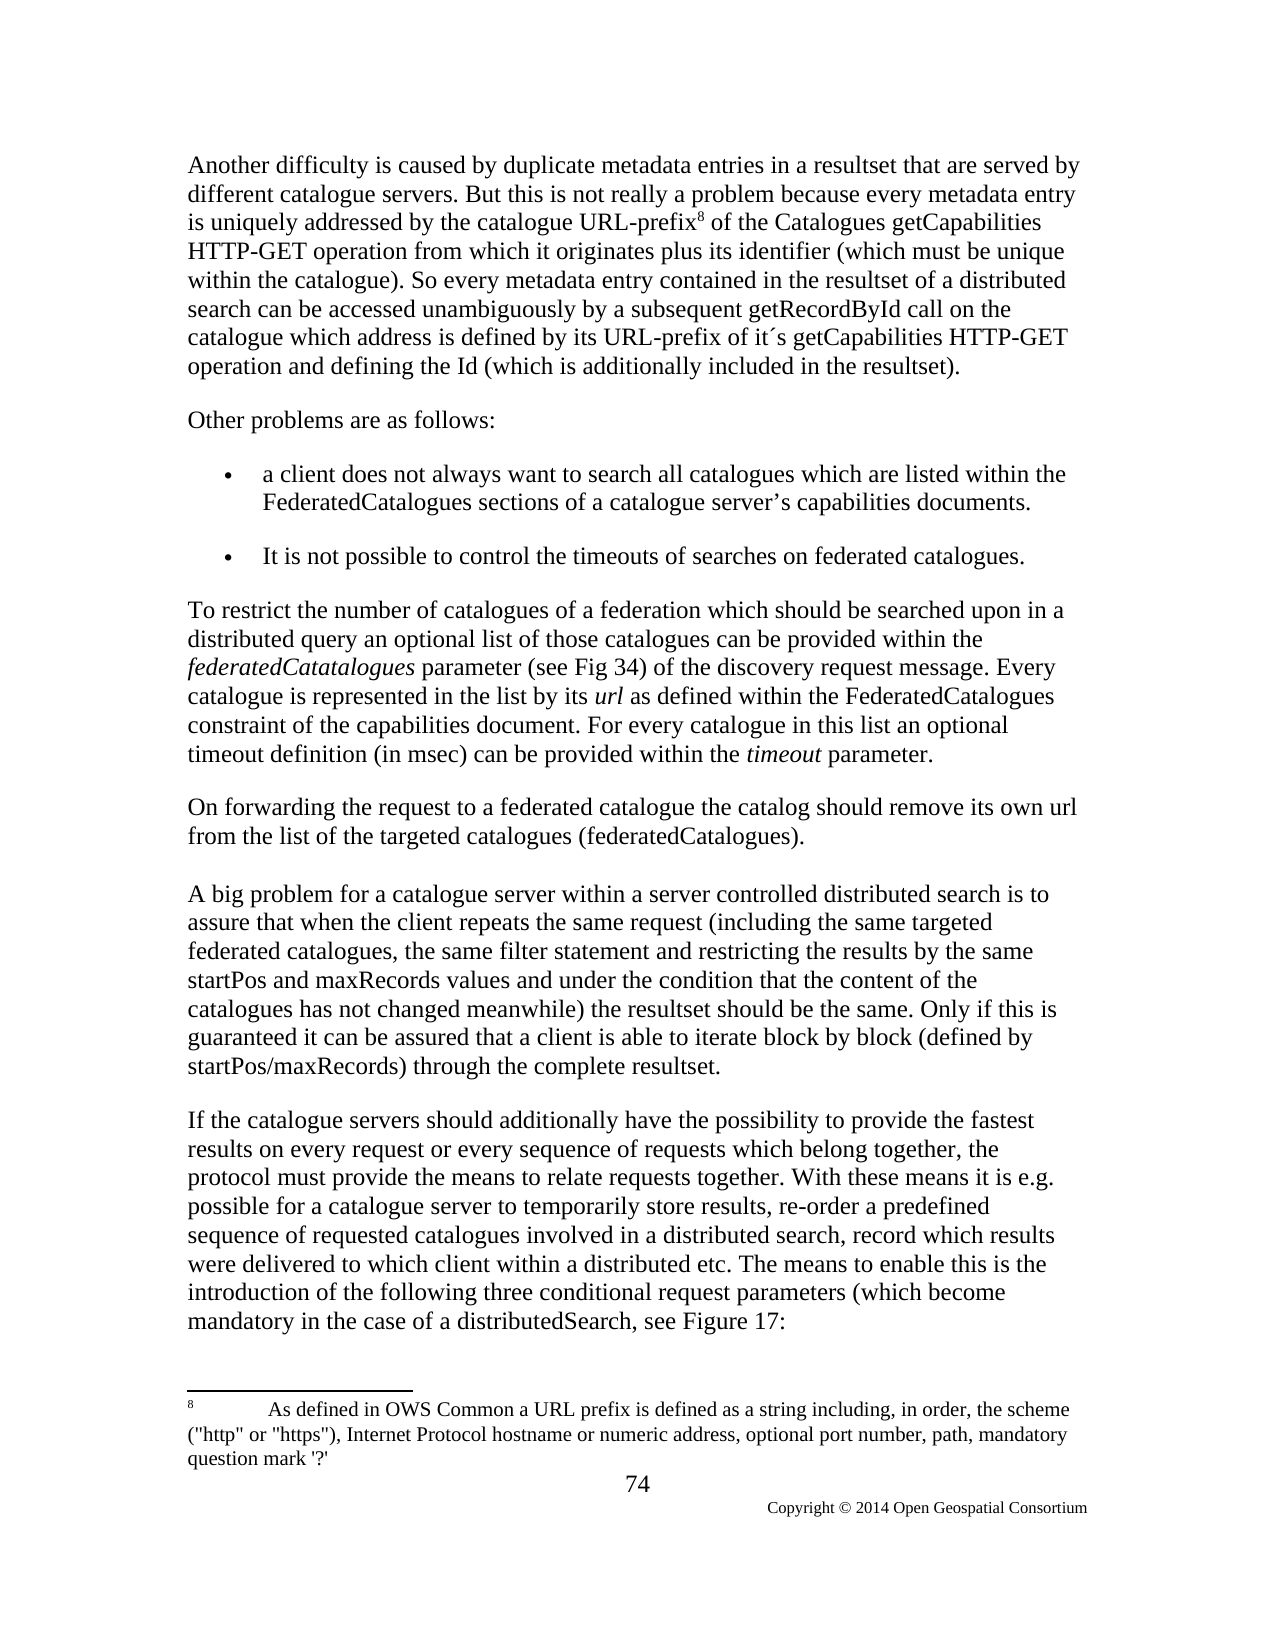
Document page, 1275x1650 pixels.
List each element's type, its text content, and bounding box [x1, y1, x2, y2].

text On forwarding the request to a federated catalogue the catalog should remove its own url from the list of the targeted catalogues (federatedCatalogues). [187, 792, 1087, 850]
text Other problems are as follows: [187, 405, 1087, 434]
text If the catalogue servers should additionally have the possibility to provide the fastest results on every request or every sequence of requests which belong together, the protocol must provide the means to relate requests together. With these means it is e.g. possible for a catalogue server to temporarily store results, re-order a predefined sequence of requested catalogues involved in a distributed search, record which results were delivered to which client within a distributed etc. The means to enable this is the introduction of the following three conditional request parameters (which become mandatory in the case of a distributedSearch, see Figure 17: [187, 1105, 1087, 1335]
text To restrict the number of catalogues of a federation which should be searched upon in a distributed query an optional list of those catalogues can be provided within the federatedCatatalogues parameter (see Fig 34) of the discovery request message. Every catalogue is represented in the list by its url as defined within the FederatedCatalogues constraint of the capabilities document. For every catalogue in this list an optional timeout definition (in msec) can be provided within the timeout parameter. [187, 595, 1087, 767]
list It is not possible to control the timeouts of searches on federated catalogues. [225, 541, 1087, 570]
text Another difficulty is caused by duplicate metadata entries in a resultset that are served by different catalogue servers. But this is not really a problem because every metadata entry is uniquely addressed by the catalogue URL-prefix of the Catalogues getCapabilities HTTP-GET operation from which it originates plus its identifier (which must be unique within the catalogue). So every metadata entry contained in the resultset of a distributed search can be accessed unambiguously by a subsequent getRecordById call on the catalogue which address is defined by its URL-prefix of it´s getCapabilities HTTP-GET operation and defining the Id (which is additionally included in the resultset). [187, 150, 1087, 380]
text A big problem for a catalogue server within a server controlled distributed search is to assure that when the client repeats the same request (including the same targeted federated catalogues, the same filter statement and restricting the results by the same startPos and maxRecords values and under the condition that the content of the catalogues has not changed meanwhile) the resultset should be the same. Only if this is guaranteed it can be assured that a client is able to iterate block by block (defined by startPos/maxRecords) through the complete resultset. [187, 879, 1087, 1080]
list a client does not always want to search all catalogues which are listed within the FederatedCatalogues sections of a catalogue server’s capabilities documents. [225, 459, 1087, 516]
